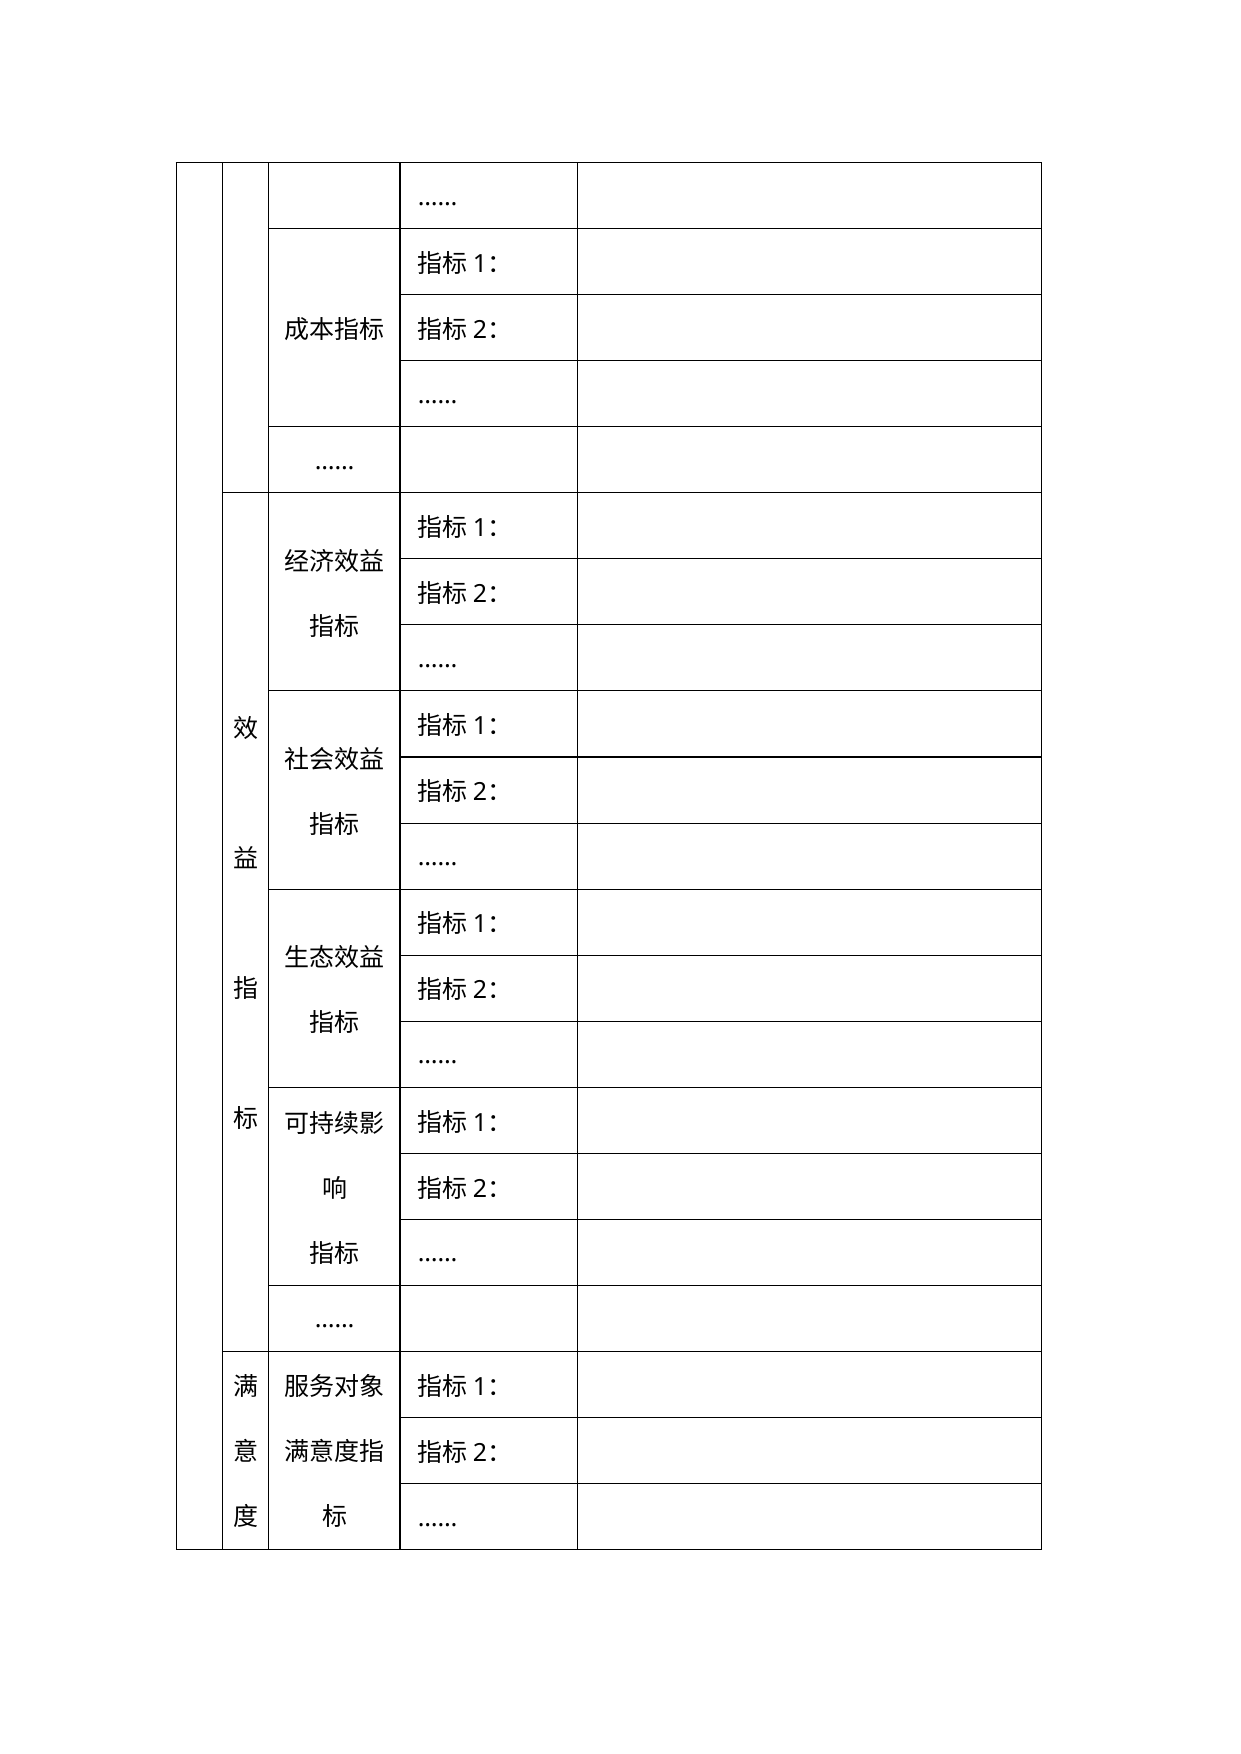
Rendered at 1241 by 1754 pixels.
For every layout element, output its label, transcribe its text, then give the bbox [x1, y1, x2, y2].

table_cell 效 益 指 标 [223, 493, 268, 1351]
table_cell [578, 1418, 1041, 1483]
table_cell …… [269, 427, 399, 492]
table_cell 社会效益 指标 [269, 691, 399, 888]
table_cell [578, 427, 1041, 492]
table_cell [578, 625, 1041, 690]
table_cell 指标1： [401, 890, 577, 954]
table_cell …… [401, 1220, 577, 1285]
table_cell [578, 229, 1041, 294]
table_cell [578, 1088, 1041, 1153]
table_cell [578, 1484, 1041, 1549]
table_cell [578, 295, 1041, 360]
table_cell 指标2： [401, 758, 577, 822]
table_cell [578, 1286, 1041, 1351]
table_cell [578, 1154, 1041, 1219]
table_cell [578, 824, 1041, 888]
table_cell [578, 890, 1041, 954]
table_cell 生态效益 指标 [269, 890, 399, 1087]
table_cell [578, 956, 1041, 1021]
table_cell [578, 1220, 1041, 1285]
table_cell 指标1： [401, 1088, 577, 1153]
table_cell 成本指标 [269, 229, 399, 426]
table_cell 指标1： [401, 493, 577, 558]
table_cell 指标2： [401, 956, 577, 1021]
table_cell …… [401, 163, 577, 228]
table_cell [401, 1286, 577, 1351]
table_cell [578, 1352, 1041, 1417]
table_cell 经济效益 指标 [269, 493, 399, 690]
table_cell …… [401, 824, 577, 888]
table_cell [578, 758, 1041, 822]
table_cell 满意度指标 [223, 1352, 268, 1549]
table_cell …… [401, 1022, 577, 1087]
table_cell 指标2： [401, 1154, 577, 1219]
table_cell [578, 361, 1041, 426]
table_cell [578, 163, 1041, 228]
table_cell [578, 691, 1041, 756]
table_cell 指标2： [401, 295, 577, 360]
table_cell 指标1： [401, 691, 577, 756]
table_cell 指标1： [401, 1352, 577, 1417]
table_cell 可持续影响 指标 [269, 1088, 399, 1285]
table_cell [578, 493, 1041, 558]
table_cell [578, 1022, 1041, 1087]
table_cell …… [401, 1484, 577, 1549]
table_cell 指标1： [401, 229, 577, 294]
table_cell …… [269, 1286, 399, 1351]
table_cell [401, 427, 577, 492]
table_cell 指标2： [401, 559, 577, 624]
table_cell 服务对象 满意度指标 [269, 1352, 399, 1549]
table_cell …… [401, 625, 577, 690]
table_cell …… [401, 361, 577, 426]
table_cell 指标2： [401, 1418, 577, 1483]
table_cell [578, 559, 1041, 624]
